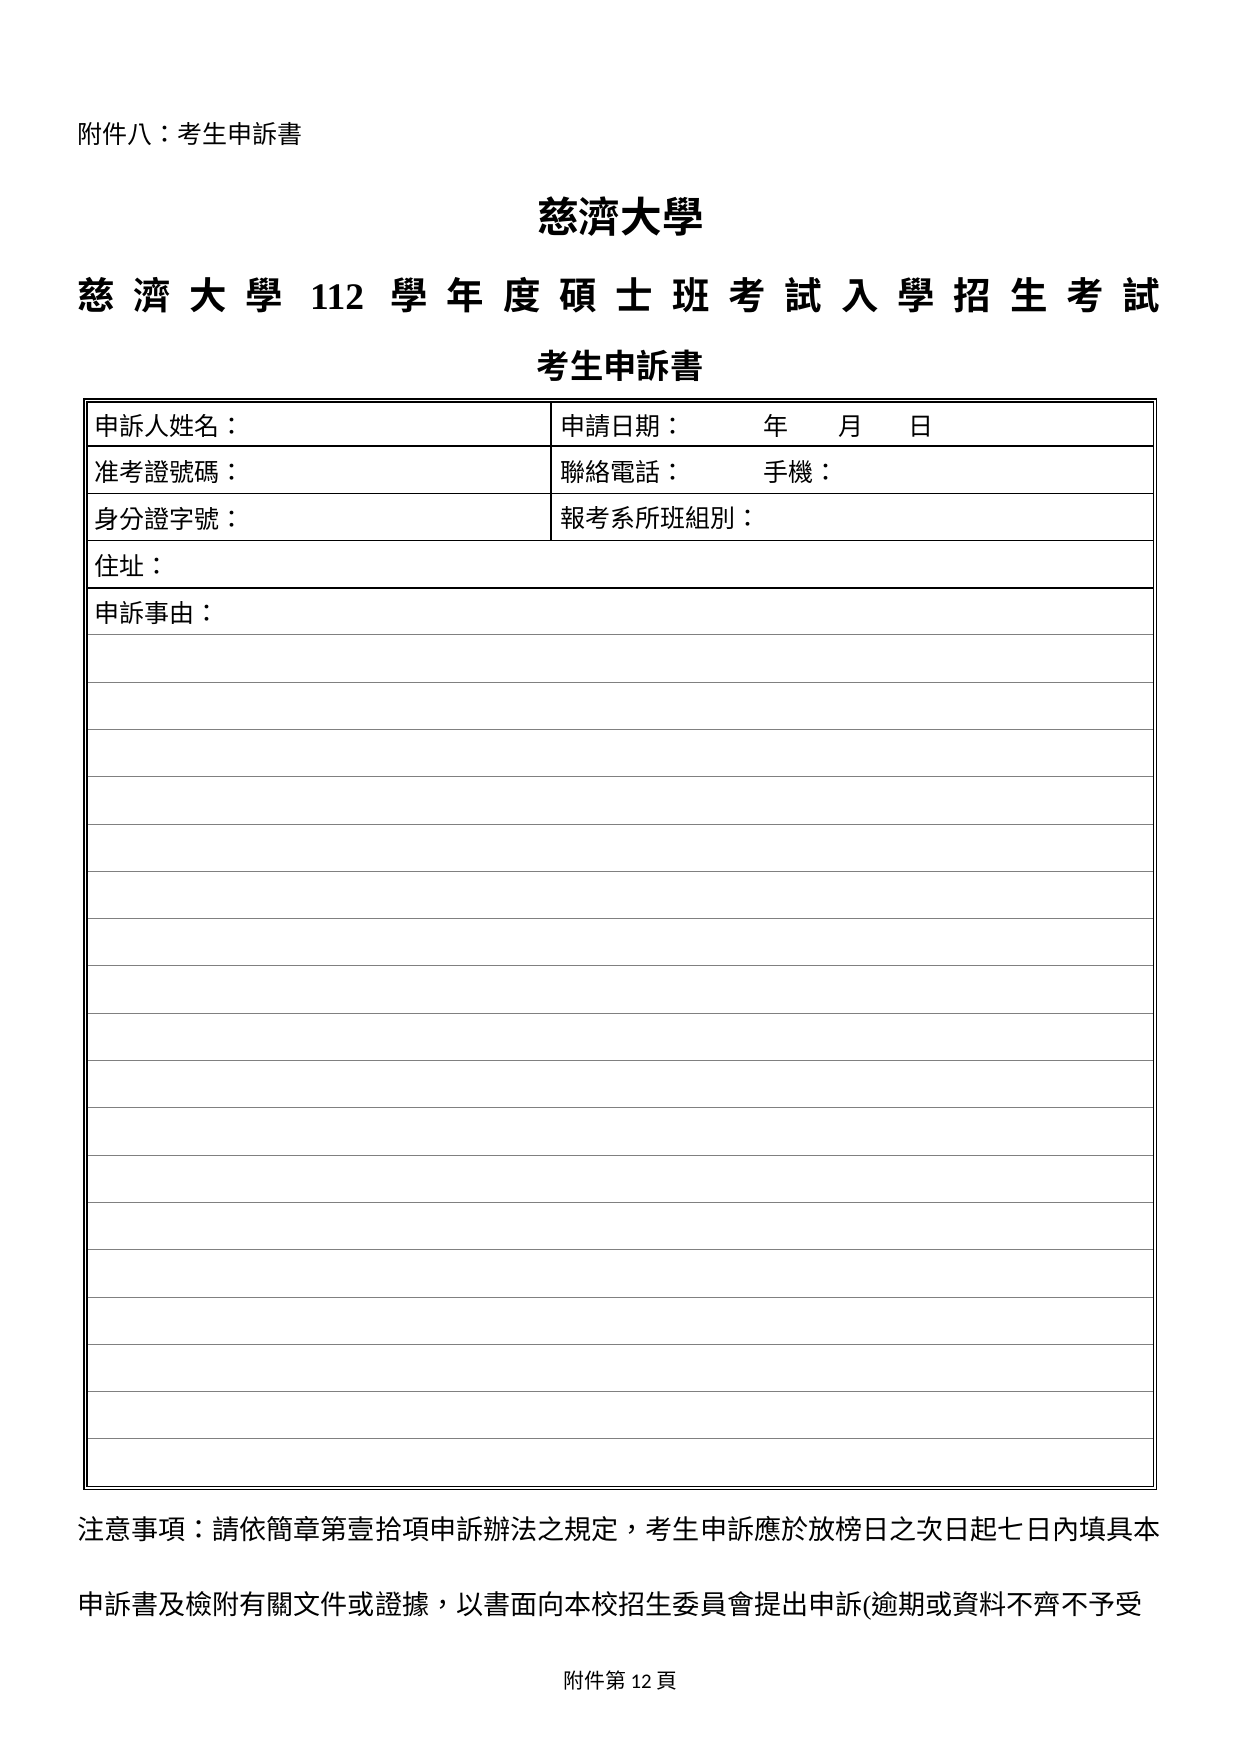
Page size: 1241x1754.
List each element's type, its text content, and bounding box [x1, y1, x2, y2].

table_cell [88, 1203, 1153, 1249]
table_cell [88, 1156, 1153, 1202]
table_cell [88, 730, 1153, 776]
text 慈濟大學112學年度碩士班考試入學招生考試 [77, 256, 1161, 331]
table_cell [88, 966, 1153, 1013]
table_cell [88, 1061, 1153, 1107]
title 附件八：考生申訴書 [77, 114, 1163, 152]
text 考生申訴書 [77, 340, 1163, 388]
table_cell [88, 872, 1153, 918]
table_cell [88, 1345, 1153, 1391]
table_cell [88, 635, 1153, 682]
table_header 申訴人姓名： [88, 403, 550, 445]
text 慈濟大學 [77, 177, 1163, 252]
table_cell 申訴事由： [88, 589, 1153, 634]
table_cell [88, 1250, 1153, 1296]
table_cell [88, 1108, 1153, 1154]
table_cell 聯絡電話： 手機： [552, 447, 1153, 492]
table_cell [88, 825, 1153, 871]
table_cell [88, 1014, 1153, 1060]
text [77, 1490, 1163, 1640]
table_cell [88, 683, 1153, 729]
table_cell 住址： [88, 541, 1153, 587]
table_cell 准考證號碼： [88, 447, 550, 492]
table_cell 身分證字號： [88, 494, 550, 540]
table_cell [88, 777, 1153, 823]
table_cell [88, 1298, 1153, 1344]
table_cell [88, 1392, 1153, 1438]
table_cell 報考系所班組別： [552, 494, 1153, 540]
table_header 申請日期： 年 月 日 [552, 403, 1153, 445]
table_cell [88, 1439, 1153, 1486]
table_cell [88, 919, 1153, 965]
